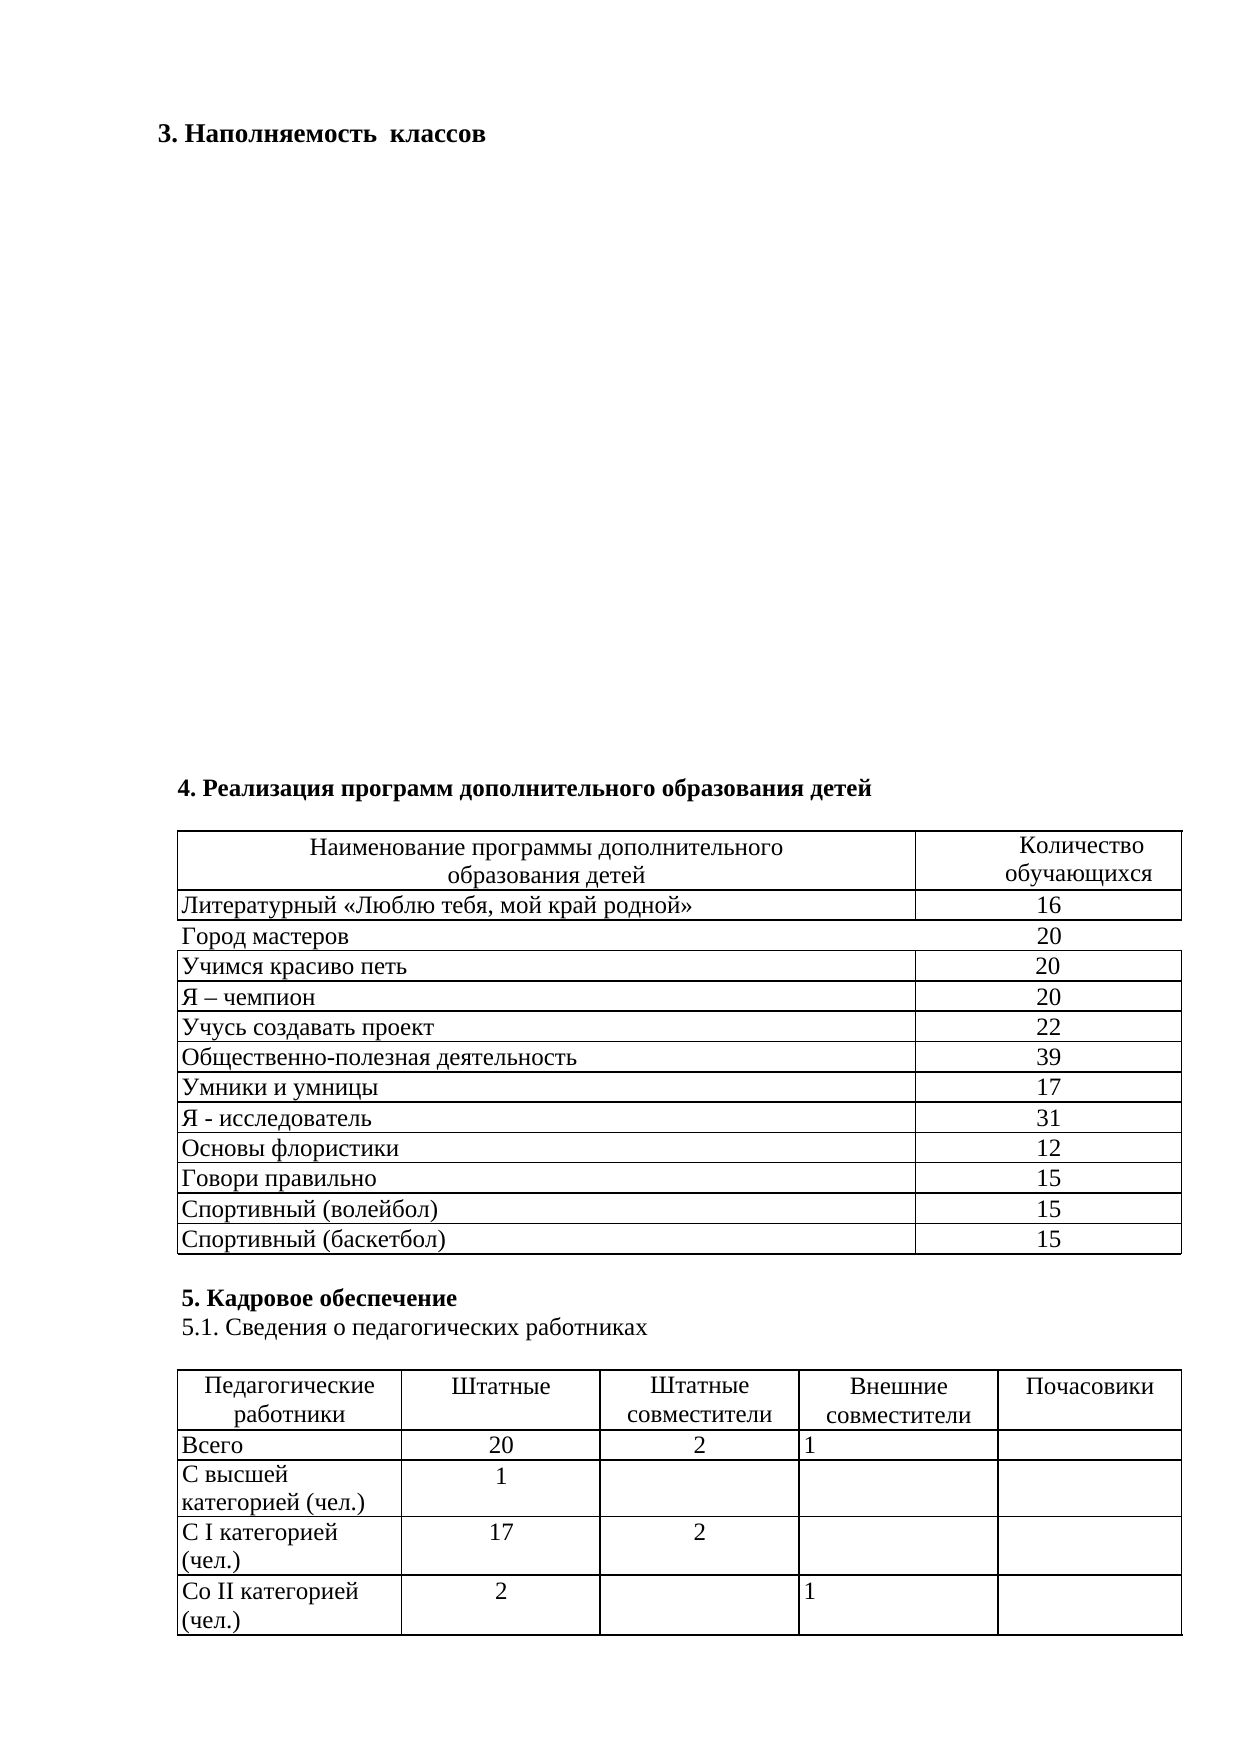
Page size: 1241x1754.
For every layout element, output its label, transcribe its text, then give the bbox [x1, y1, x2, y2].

table_cell [999, 1576, 1181, 1634]
table_cell Учусь создавать проект [178, 1012, 915, 1041]
table_cell 22 [916, 1012, 1181, 1041]
table_cell С высшей категорией (чел.) [178, 1461, 401, 1516]
table_cell 5. Кадровое обеспечение 5.1. Сведения о педагогических работниках [177, 1254, 1182, 1369]
table_cell Город мастеров 20 [177, 921, 1182, 950]
table_cell Внешние совместители [800, 1371, 997, 1429]
table_cell Со II категорией (чел.) [178, 1576, 401, 1634]
table_cell [999, 1431, 1181, 1459]
table_cell 1 [402, 1461, 599, 1516]
table_cell Спортивный (волейбол) [178, 1194, 915, 1222]
table_cell [999, 1517, 1181, 1574]
table_cell 12 [916, 1133, 1181, 1162]
table_cell Учимся красиво петь [178, 951, 915, 980]
table_cell Я - исследователь [178, 1103, 915, 1132]
table_cell 2 [402, 1576, 599, 1634]
table_cell Спортивный (баскетбол) [178, 1224, 915, 1253]
table_cell 31 [916, 1103, 1181, 1132]
table_cell Основы флористики [178, 1133, 915, 1162]
table_cell Штатные [402, 1371, 599, 1429]
table_cell С I категорией (чел.) [178, 1517, 401, 1574]
table_cell 15 [916, 1224, 1181, 1253]
table_cell 20 [916, 982, 1181, 1010]
table_cell 15 [916, 1163, 1181, 1192]
table_cell 1 [800, 1576, 997, 1634]
table_cell 20 [402, 1431, 599, 1459]
table_header Наименование программы дополнительного образования детей [178, 832, 915, 889]
table_cell 39 [916, 1042, 1181, 1071]
table_cell Умники и умницы [178, 1073, 915, 1101]
table_cell [601, 1461, 798, 1516]
table_cell 17 [402, 1517, 599, 1574]
table_cell Штатные совместители [601, 1371, 798, 1429]
table_cell 17 [916, 1073, 1181, 1101]
table_cell [800, 1517, 997, 1574]
table_cell [999, 1461, 1181, 1516]
table_cell Педагогические работники [178, 1371, 401, 1429]
table_header Количество обучающихся [916, 832, 1181, 889]
table_cell Литературный «Люблю тебя, мой край родной» [178, 891, 915, 919]
table_cell [800, 1461, 997, 1516]
table_cell 16 [916, 891, 1181, 919]
table_cell Говори правильно [178, 1163, 915, 1192]
table_cell 15 [916, 1194, 1181, 1222]
table_cell Всего [178, 1431, 401, 1459]
table_cell 2 [601, 1431, 798, 1459]
table_cell [601, 1576, 798, 1634]
table_cell Общественно-полезная деятельность [178, 1042, 915, 1071]
table_cell 2 [601, 1517, 798, 1574]
table_cell Я – чемпион [178, 982, 915, 1010]
text 4. Реализация программ дополнительного образования детей [177, 773, 1152, 802]
table_cell Почасовики [999, 1371, 1181, 1429]
table_cell 20 [916, 951, 1181, 980]
table_cell 1 [800, 1431, 997, 1459]
